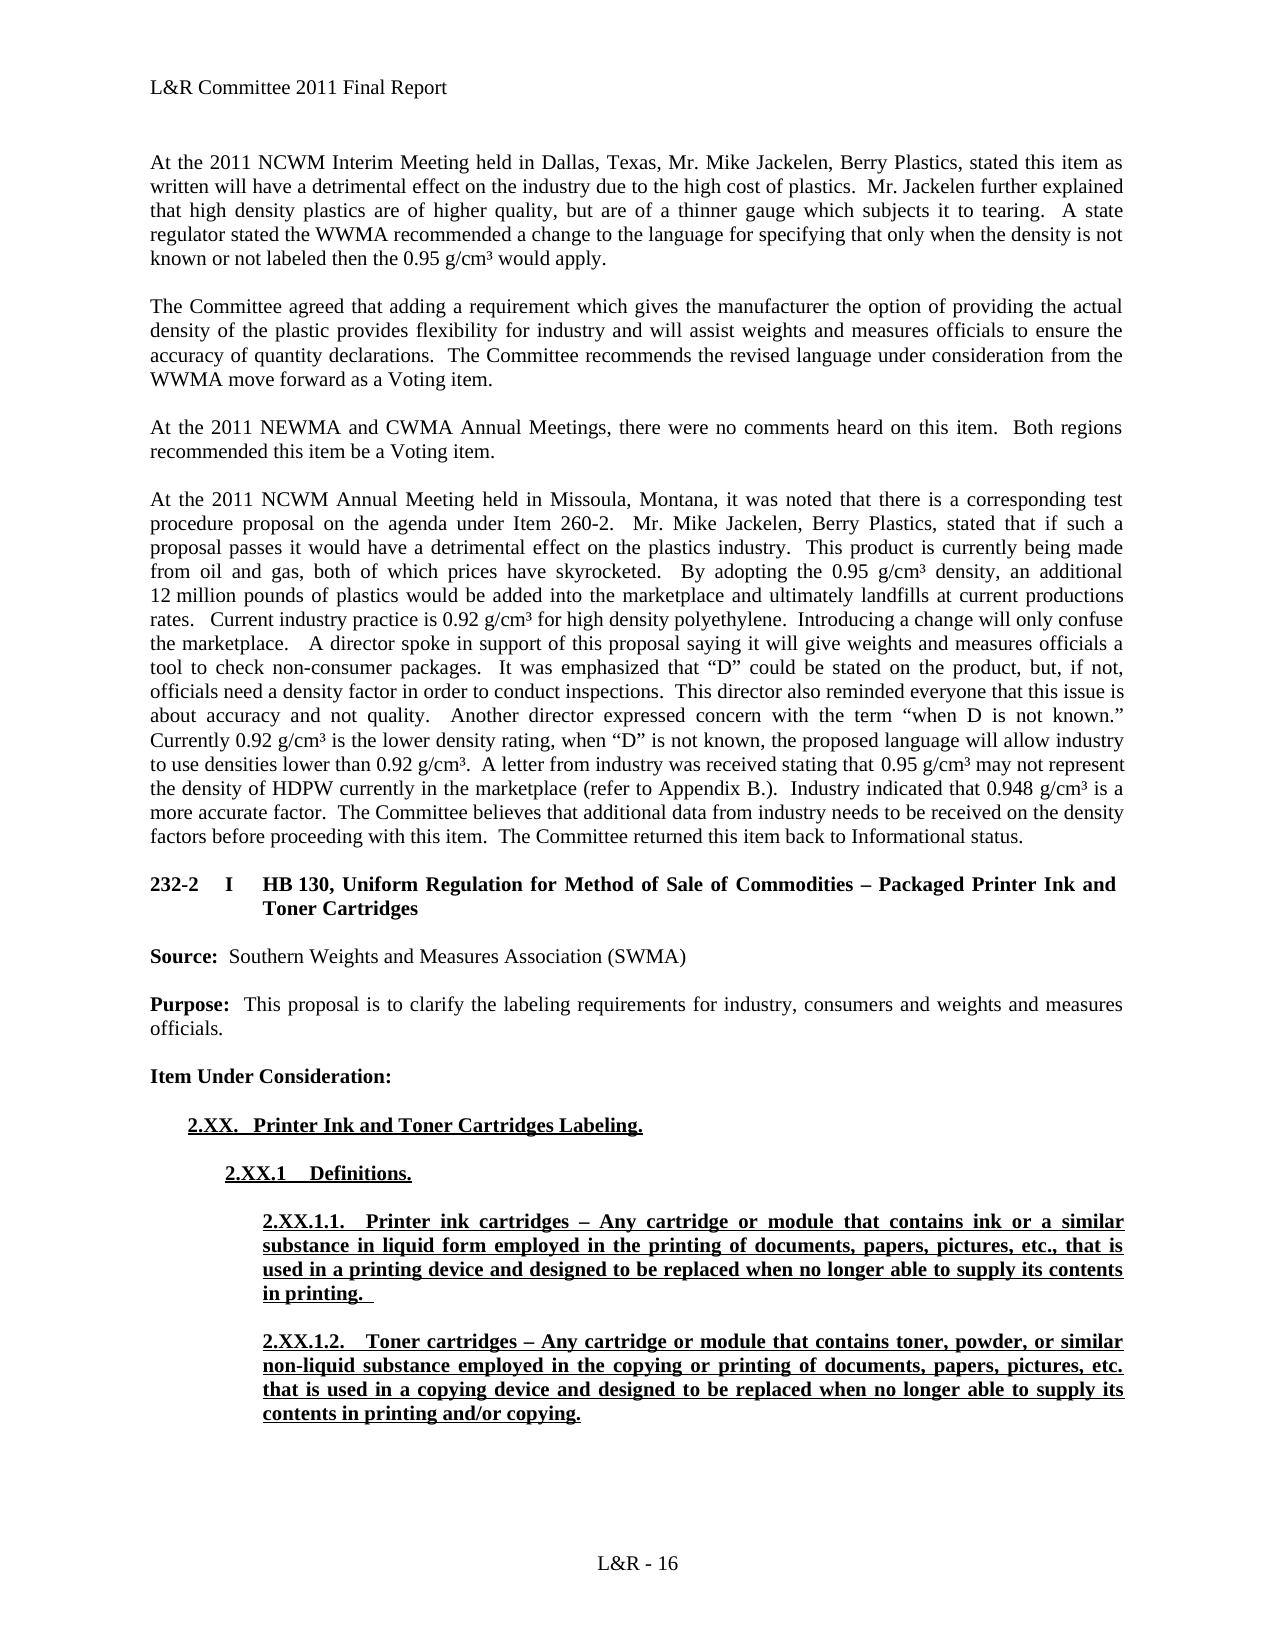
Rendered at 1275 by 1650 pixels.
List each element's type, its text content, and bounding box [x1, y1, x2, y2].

text 2.XX.1 Definitions. [150, 1161, 1125, 1185]
text Item Under Consideration: [150, 1064, 1125, 1088]
subtitle 232-2 I HB 130, Uniform Regulation for Method of Sale of Commodities – Packaged Printer Ink and Toner Cartridges [150, 872, 1125, 920]
text 2.XX.1.1. Printer ink cartridges – Any cartridge or module that contains ink or a similar substance in liquid form employed in the printing of documents, papers, pictures, etc., that is used in a printing device and designed to be replaced when no longer able to supply its contents in printing. [262, 1231, 1125, 1305]
text The Committee agreed that adding a requirement which gives the manufacturer the option of providing the actual density of the plastic provides flexibility for industry and will assist weights and measures officials to ensure the accuracy of quantity declarations. The Committee recommends the revised language under consideration from the WWMA move forward as a Voting item. [150, 294, 1125, 391]
text Purpose: This proposal is to clarify the labeling requirements for industry, consumers and weights and measures officials. [150, 992, 1125, 1040]
text 2.XX.1.1. Printer ink cartridges – Any cartridge or module that contains ink or a similar substance in liquid form employed in the printing of documents, papers, pictures, etc., that is used in a printing device and designed to be replaced when no longer able to supply its contents in printing. [262, 1209, 1125, 1230]
text Source: Southern Weights and Measures Association (SWMA) [150, 944, 1125, 968]
text 2.XX.1.2. Toner cartridges – Any cartridge or module that contains toner, powder, or similar non-liquid substance employed in the copying or printing of documents, papers, pictures, etc. that is used in a copying device and designed to be replaced when no longer able to supply its contents in printing and/or copying. [262, 1329, 1125, 1398]
text At the 2011 NCWM Annual Meeting held in Missoula, Montana, it was noted that there is a corresponding test procedure proposal on the agenda under Item 260-2. Mr. Mike Jackelen, Berry Plastics, stated that if such a proposal passes it would have a detrimental effect on the plastics industry. This product is currently being made from oil and gas, both of which prices have skyrocketed. By adopting the 0.95 g/cm³ density, an additional 12 million pounds of plastics would be added into the marketplace and ultimately landfills at current productions rates. Current industry practice is 0.92 g/cm³ for high density polyethylene. Introducing a change will only confuse the marketplace. A director spoke in support of this proposal saying it will give weights and measures officials a tool to check non-consumer packages. It was emphasized that “D” could be stated on the product, but, if not, officials need a density factor in order to conduct inspections. This director also reminded everyone that this issue is about accuracy and not quality. Another director expressed concern with the term “when D is not known.” Currently 0.92 g/cm³ is the lower density rating, when “D” is not known, the proposed language will allow industry to use densities lower than 0.92 g/cm³. A letter from industry was received stating that 0.95 g/cm³ may not represent the density of HDPW currently in the marketplace (refer to Appendix B.). Industry indicated that 0.948 g/cm³ is a more accurate factor. The Committee believes that additional data from industry needs to be received on the density factors before proceeding with this item. The Committee returned this item back to Informational status. [150, 487, 1125, 848]
text At the 2011 NEWMA and CWMA Annual Meetings, there were no comments heard on this item. Both regions recommended this item be a Voting item. [150, 415, 1125, 463]
text 2.XX.1.2. Toner cartridges – Any cartridge or module that contains toner, powder, or similar non-liquid substance employed in the copying or printing of documents, papers, pictures, etc. that is used in a copying device and designed to be replaced when no longer able to supply its contents in printing and/or copying. [262, 1399, 1125, 1425]
text 2.XX. Printer Ink and Toner Cartridges Labeling. [150, 1112, 1125, 1137]
text At the 2011 NCWM Interim Meeting held in Dallas, Texas, Mr. Mike Jackelen, Berry Plastics, stated this item as written will have a detrimental effect on the industry due to the high cost of plastics. Mr. Jackelen further explained that high density plastics are of higher quality, but are of a thinner gauge which subjects it to tearing. A state regulator stated the WWMA recommended a change to the language for specifying that only when the density is not known or not labeled then the 0.95 g/cm³ would apply. [150, 150, 1125, 270]
